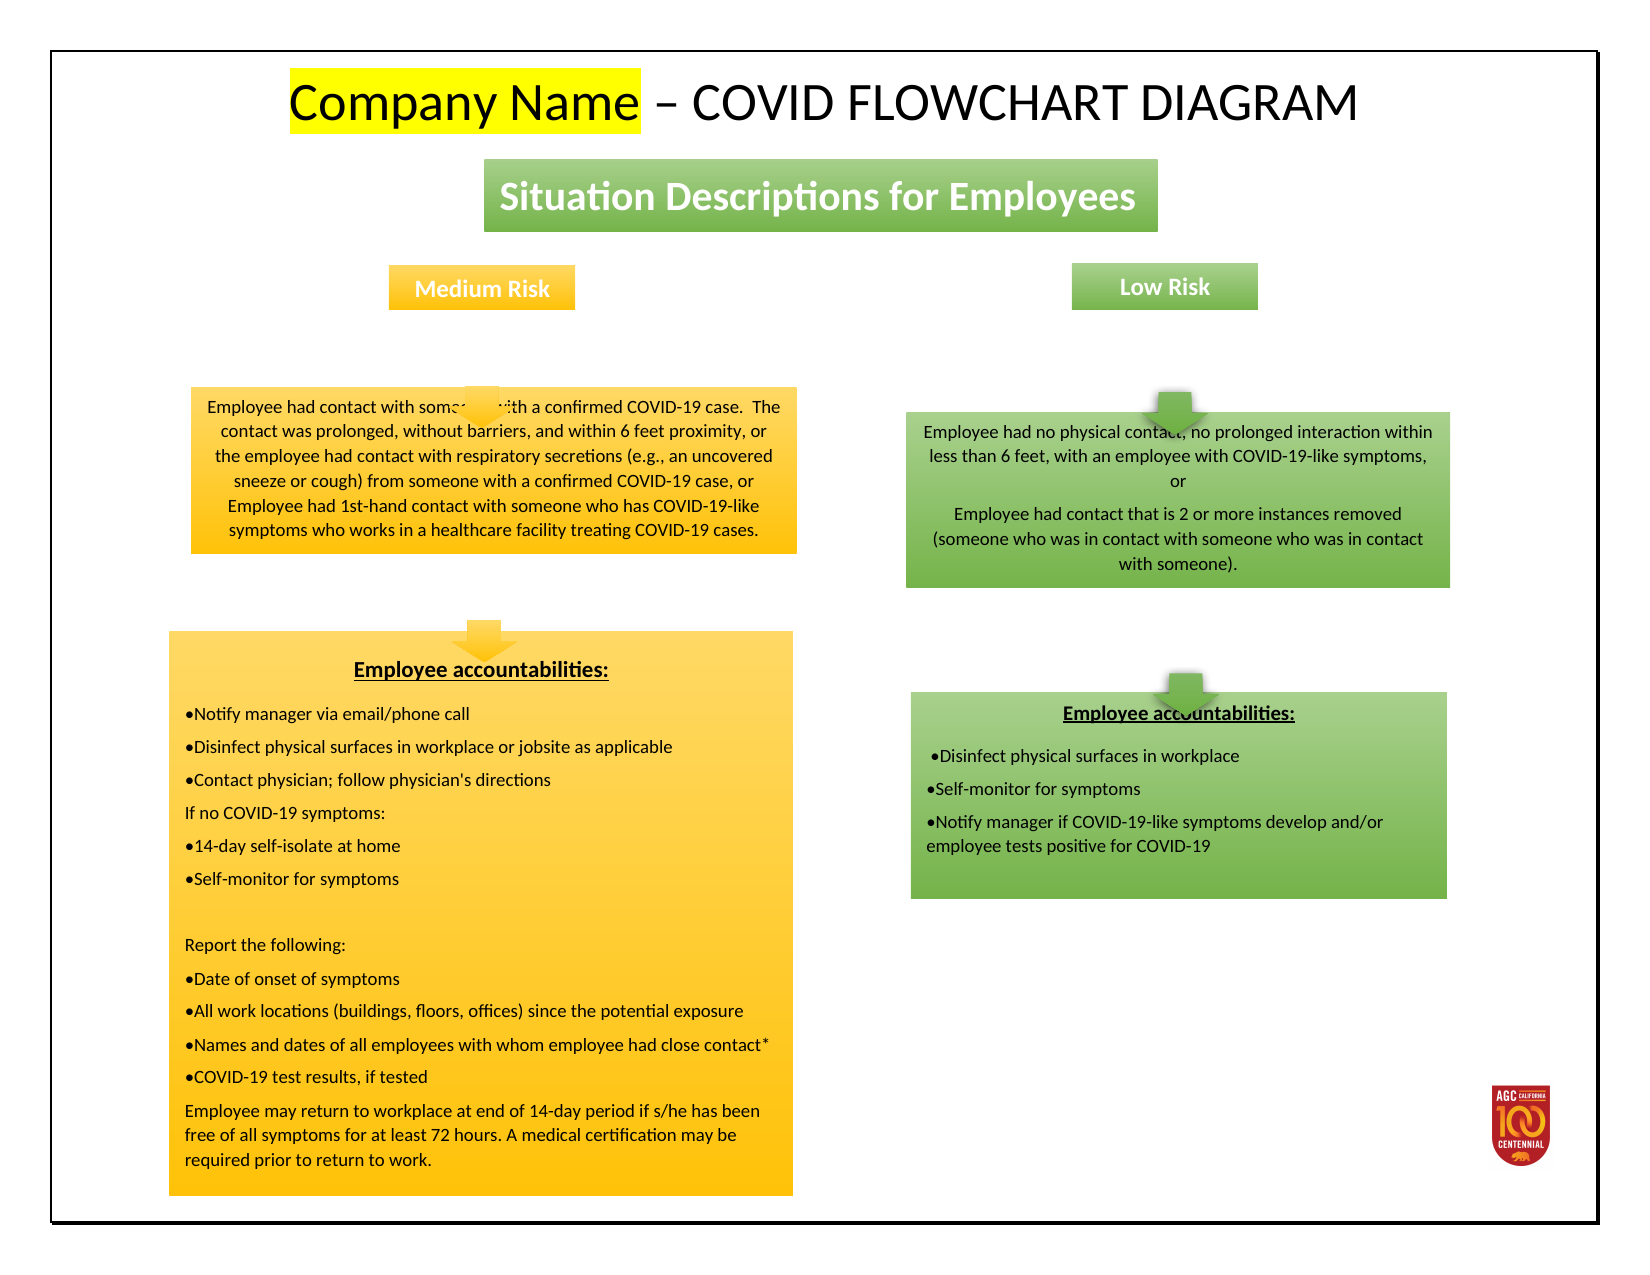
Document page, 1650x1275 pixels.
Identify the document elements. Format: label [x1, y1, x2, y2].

picture [1487, 1080, 1555, 1170]
